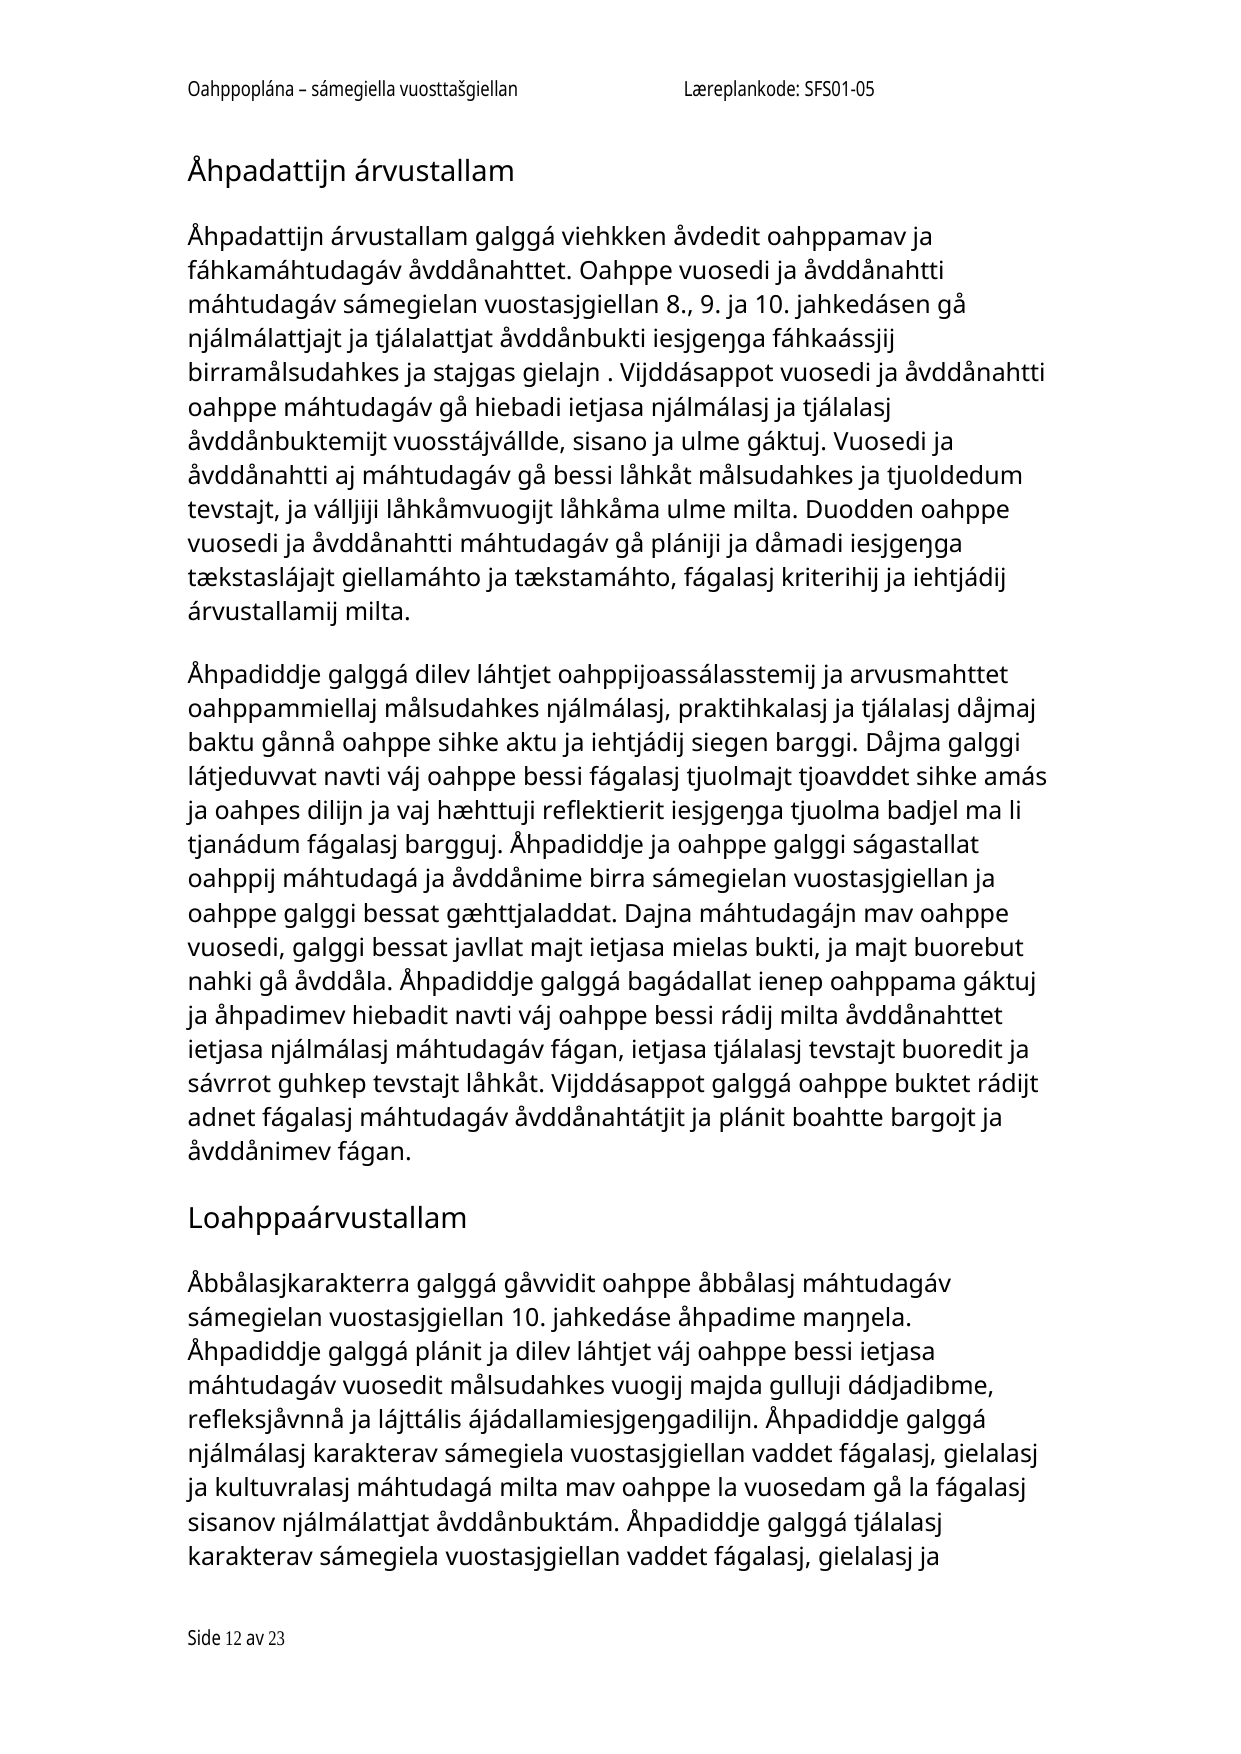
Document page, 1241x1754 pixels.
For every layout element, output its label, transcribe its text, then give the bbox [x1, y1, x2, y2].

subtitle Åhpadattijn árvustallam [187, 150, 1053, 190]
text Åhpadiddje galggá dilev láhtjet oahppijoassálasstemij ja arvusmahttet oahppammiellaj målsudahkes njálmálasj, praktihkalasj ja tjálalasj dåjmaj baktu gånnå oahppe sihke aktu ja iehtjádij siegen barggi. Dåjma galggi látjeduvvat navti váj oahppe bessi fágalasj tjuolmajt tjoavddet sihke amás ja oahpes dilijn ja vaj hæhttuji reflektierit iesjgeŋga tjuolma badjel ma li tjanádum fágalasj bargguj. Åhpadiddje ja oahppe galggi ságastallat oahppij máhtudagá ja åvddånime birra sámegielan vuostasjgiellan ja oahppe galggi bessat gæhttjaladdat. Dajna máhtudagájn mav oahppe vuosedi, galggi bessat javllat majt ietjasa mielas bukti, ja majt buorebut nahki gå åvddåla. Åhpadiddje galggá bagádallat ienep oahppama gáktuj ja åhpadimev hiebadit navti váj oahppe bessi rádij milta åvddånahttet ietjasa njálmálasj máhtudagáv fágan, ietjasa tjálalasj tevstajt buoredit ja sávrrot guhkep tevstajt låhkåt. Vijddásappot galggá oahppe buktet rádijt adnet fágalasj máhtudagáv åvddånahtátjit ja plánit boahtte bargojt ja åvddånimev fágan. [187, 657, 1053, 1168]
subtitle Loahppaárvustallam [187, 1197, 1053, 1237]
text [187, 1266, 1053, 1572]
text Åhpadattijn árvustallam galggá viehkken åvdedit oahppamav ja fáhkamáhtudagáv åvddånahttet. Oahppe vuosedi ja åvddånahtti máhtudagáv sámegielan vuostasjgiellan 8., 9. ja 10. jahkedásen gå njálmálattjajt ja tjálalattjat åvddånbukti iesjgeŋga fáhkaássjij birramålsudahkes ja stajgas gielajn . Vijddásappot vuosedi ja åvddånahtti oahppe máhtudagáv gå hiebadi ietjasa njálmálasj ja tjálalasj åvddånbuktemijt vuosstájvállde, sisano ja ulme gáktuj. Vuosedi ja åvddånahtti aj máhtudagáv gå bessi låhkåt målsudahkes ja tjuoldedum tevstajt, ja válljiji låhkåmvuogijt låhkåma ulme milta. Duodden oahppe vuosedi ja åvddånahtti máhtudagáv gå plániji ja dåmadi iesjgeŋga tækstaslájajt giellamáhto ja tækstamáhto, fágalasj kriterihij ja iehtjádij árvustallamij milta. [187, 219, 1053, 628]
